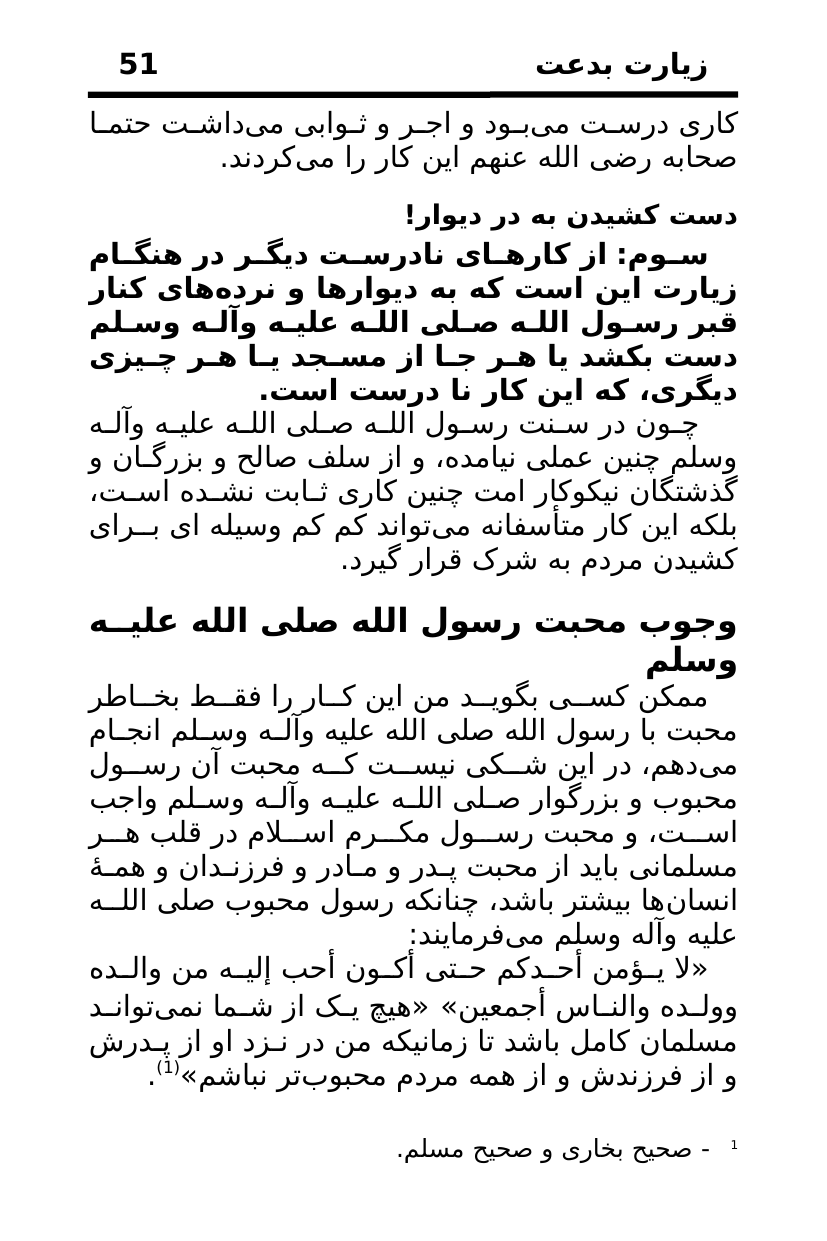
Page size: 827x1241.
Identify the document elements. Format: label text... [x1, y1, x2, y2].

text سوم: از کارهای نادرست دیگر در هنگام زیارت این است که به دیوارها و نرده‌های کنار قبر رسول الله صلی الله علیه وآله وسلم دست بکشد یا هر جا از مسجد یا هر چیزی دیگری، که این کار نا درست است. [89, 237, 738, 407]
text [89, 106, 738, 174]
text چون در سنت رسول الله صلی الله علیه وآله وسلم چنین عملی نیامده، و از سلف صالح و بزرگان و گذشتگان نیکوکار امت چنین کاری ثابت نشده است، بلکه این کار متأسفانه می‌تواند کم کم وسیله ای برای کشیدن مردم به شرک قرار گیرد. [89, 407, 738, 577]
text ممکن کسی بگوید من این کار را فقط بخاطر محبت با رسول الله صلی الله علیه وآله وسلم انجام می‌دهم، در این شکی نیست که محبت آن رسول محبوب و بزرگوار صلی الله علیه وآله وسلم واجب است، و محبت رسول مکرم اسلام در قلب هر مسلمانی باید از محبت پدر و مادر و فرزندان و همۀ انسان‌ها بیشتر باشد، چنانکه رسول محبوب صلی الله علیه وآله وسلم می‌فرمایند: [89, 679, 738, 951]
text وجوب محبت رسول الله صلی الله علیه وسلم [89, 602, 738, 679]
text دست کشیدن به در دیوار! [89, 199, 738, 231]
text «لا يؤمن أحدكم حتى أكون أحب إليه من والده وولده والناس أجمعين» «هیچ یک از شما نمی‌تواند مسلمان کامل باشد تا زمانیکه من در نزد او از پدرش و از فرزندش و از همه مردم محبوب‌تر نباشم»(). [89, 951, 738, 1092]
